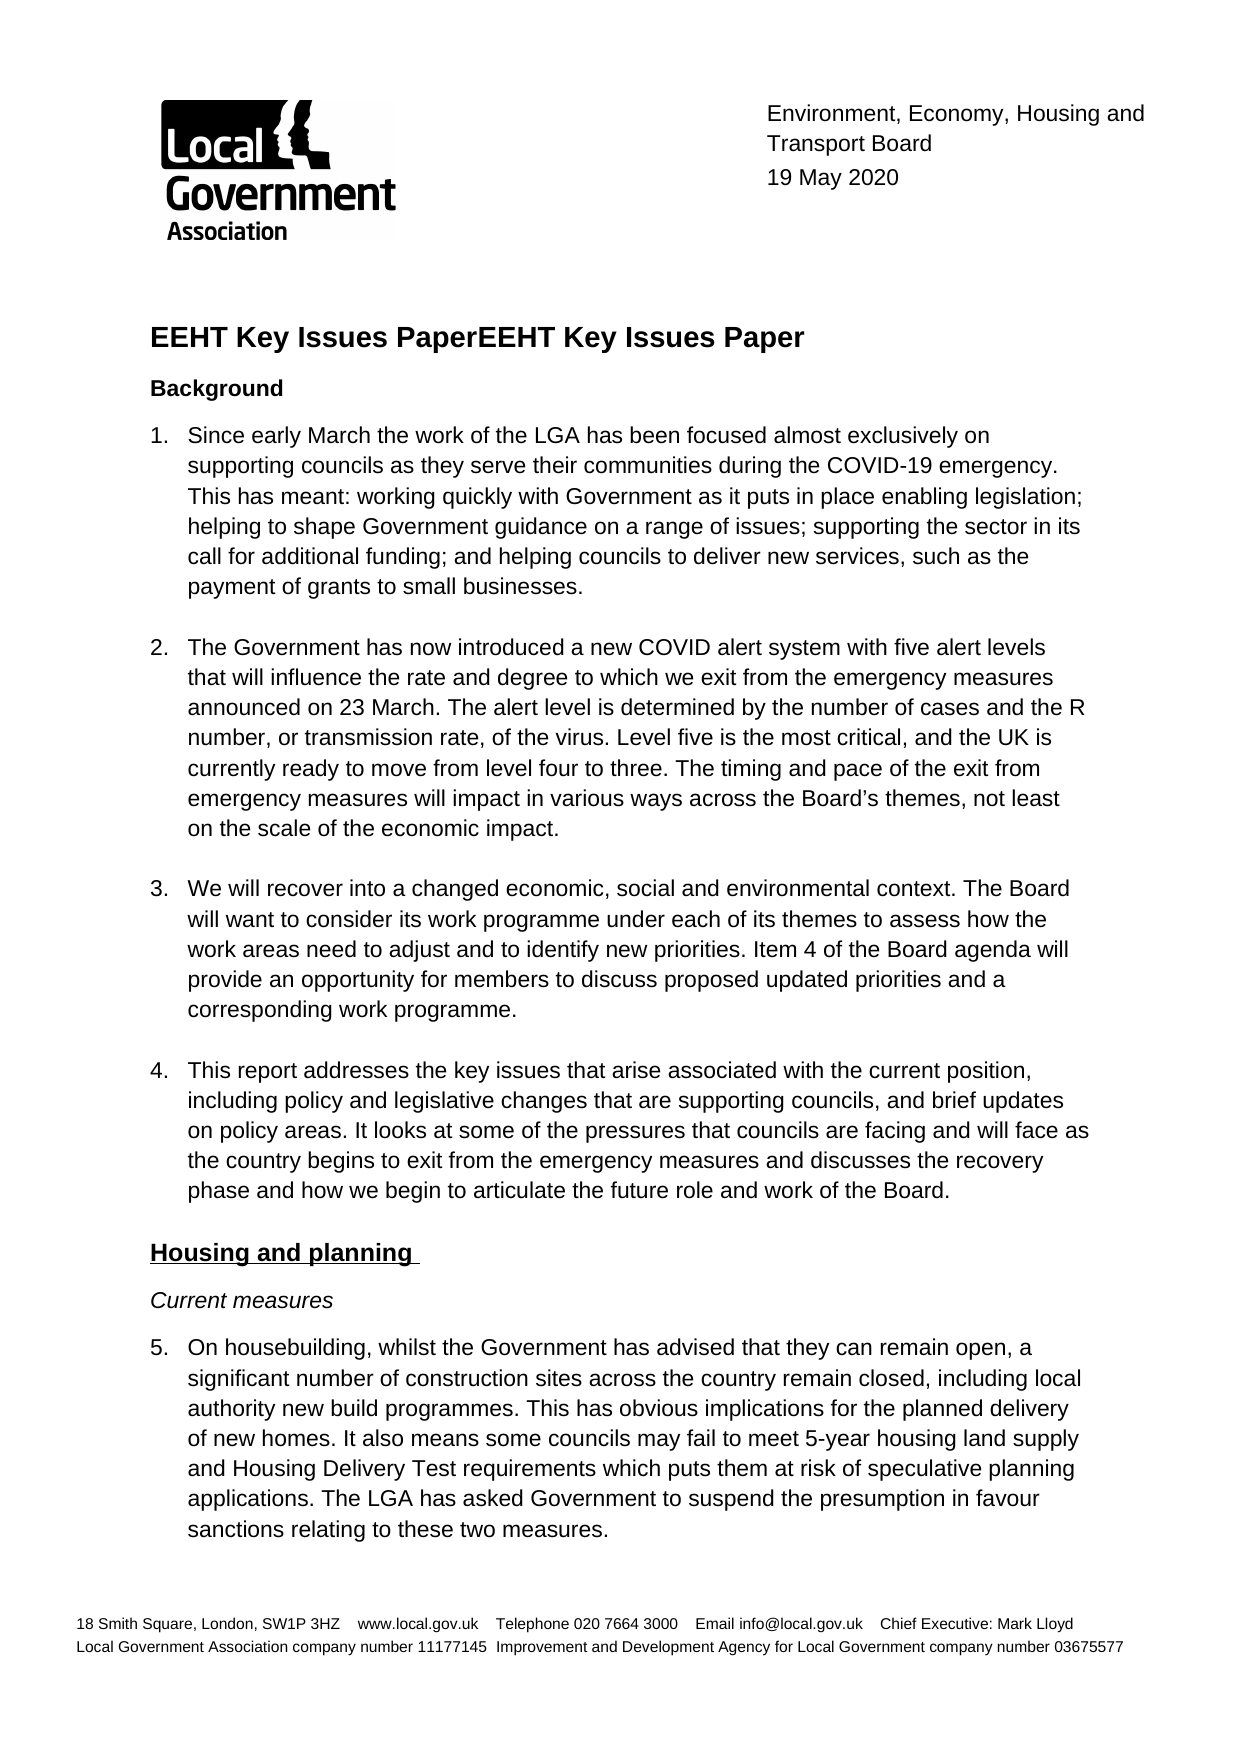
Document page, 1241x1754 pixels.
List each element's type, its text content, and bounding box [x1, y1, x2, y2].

list Since early March the work of the LGA has been focused almost exclusively on supporting councils as they serve their communities during the COVID-19 emergency. This has meant: working quickly with Government as it puts in place enabling legislation; helping to shape Government guidance on a range of issues; supporting the sector in its call for additional funding; and helping councils to deliver new services, such as the payment of grants to small businesses. [150, 422, 1090, 599]
text Housing and planning [150, 1238, 1090, 1267]
list The Government has now introduced a new COVID alert system with five alert levels that will influence the rate and degree to which we exit from the emergency measures announced on 23 March. The alert level is determined by the number of cases and the R number, or transmission rate, of the virus. Level five is the most critical, and the UK is currently ready to move from level four to three. The timing and pace of the exit from emergency measures will impact in various ways across the Board’s themes, not least on the scale of the economic impact. [150, 634, 1090, 841]
list On housebuilding, whilst the Government has advised that they can remain open, a significant number of construction sites across the country remain closed, including local authority new build programmes. This has obvious implications for the planned delivery of new homes. It also means some councils may fail to meet 5-year housing land supply and Housing Delivery Test requirements which puts them at risk of speculative planning applications. The LGA has asked Government to suspend the presumption in favour sanctions relating to these two measures. [150, 1334, 1090, 1542]
picture [161, 100, 396, 240]
list This report addresses the key issues that arise associated with the current position, including policy and legislative changes that are supporting councils, and brief updates on policy areas. It looks at some of the pressures that councils are facing and will face as the country begins to exit from the emergency measures and discusses the recovery phase and how we begin to articulate the future role and work of the Board. [150, 1057, 1090, 1204]
text Current measures [150, 1287, 1090, 1314]
list We will recover into a changed economic, social and environmental context. The Board will want to consider its work programme under each of its themes to assess how the work areas need to adjust and to identify new priorities. Item 4 of the Board agenda will provide an opportunity for members to discuss proposed updated priorities and a corresponding work programme. [150, 875, 1090, 1022]
